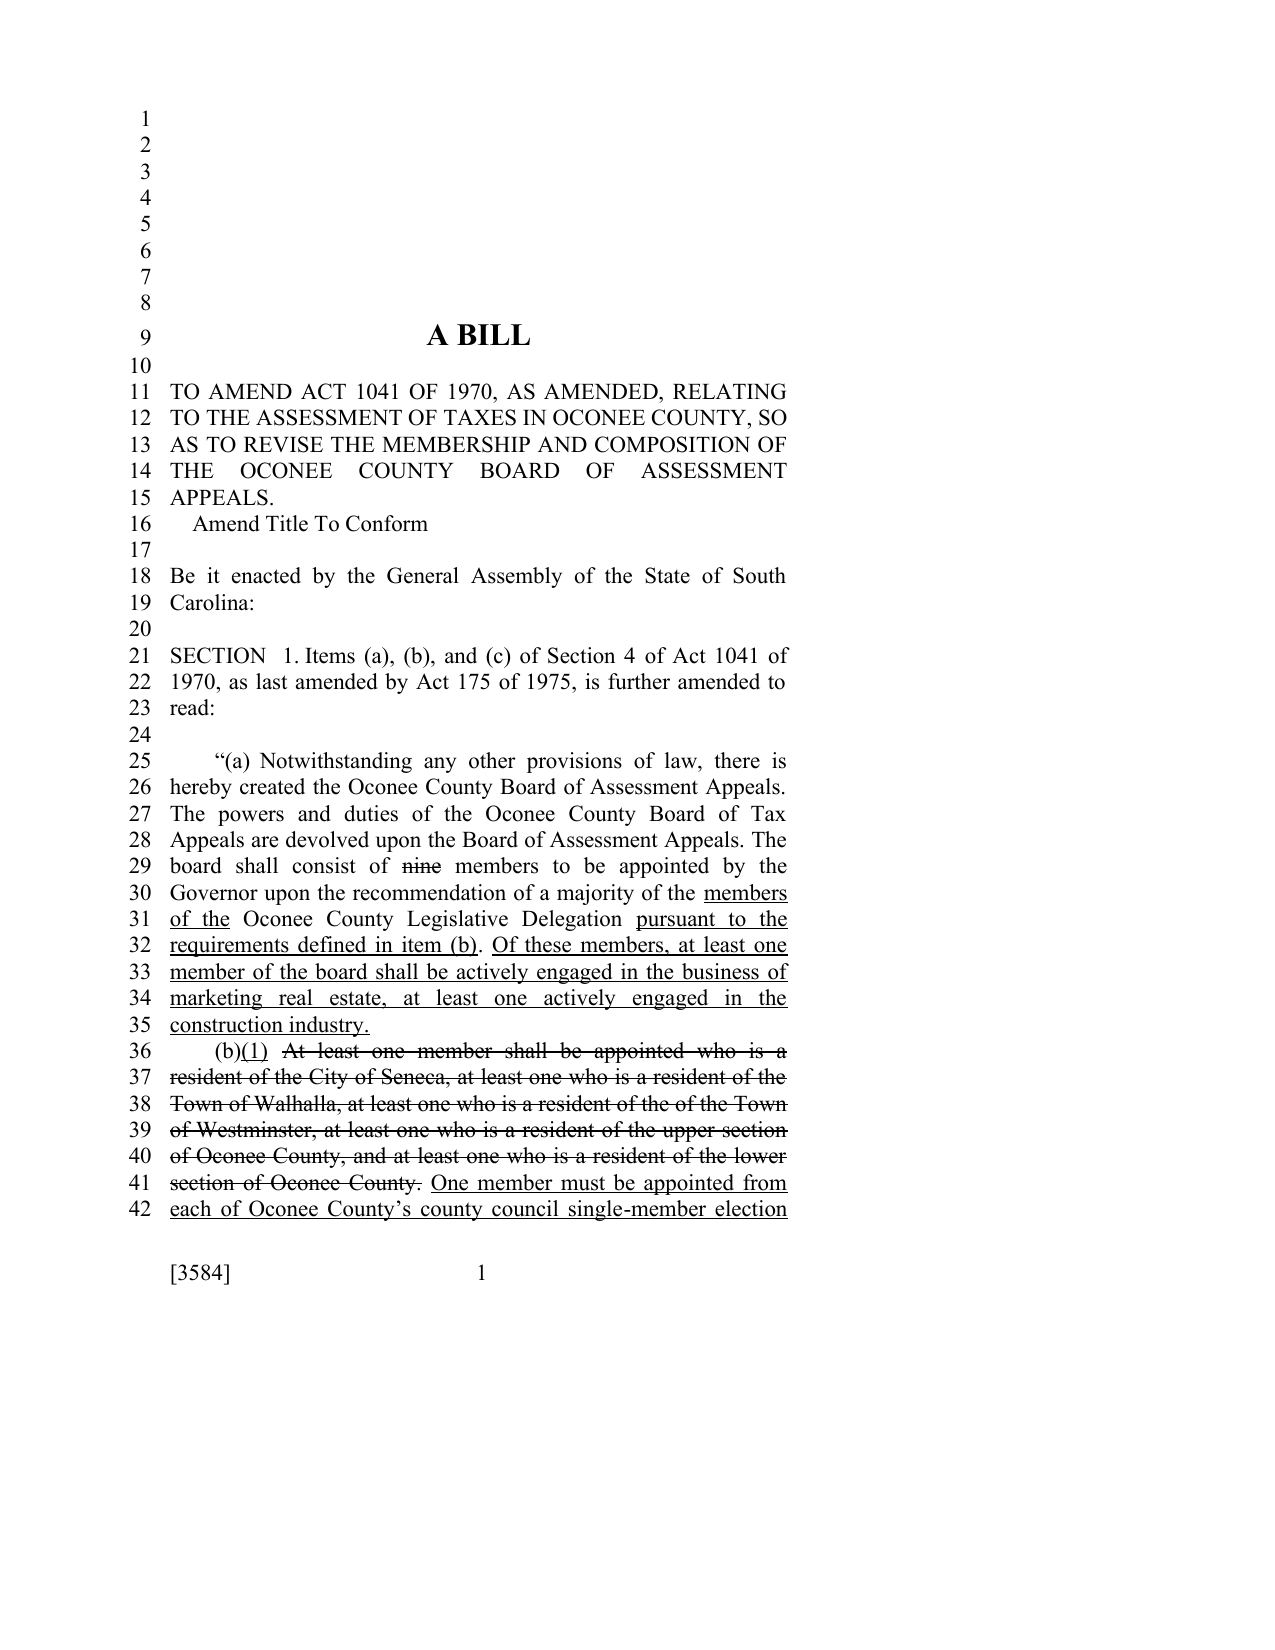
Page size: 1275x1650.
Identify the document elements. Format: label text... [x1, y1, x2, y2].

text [169, 1158, 787, 1218]
text “(a) Notwithstanding any other provisions of law, there is hereby created the Oconee County Board of Assessment Appeals. The powers and duties of the Oconee County Board of Tax Appeals are devolved upon the Board of Assessment Appeals. The board shall consist of nine members to be appointed by the Governor upon the recommendation of a majority of the members of the Oconee County Legislative Delegation pursuant to the requirements defined in item (b). Of these members, at least one member of the board shall be actively engaged in the business of marketing real estate, at least one actively engaged in the construction industry. [169, 747, 787, 981]
text TO AMEND ACT 1041 OF 1970, AS AMENDED, RELATING TO THE ASSESSMENT OF TAXES IN OCONEE COUNTY, SO AS TO REVISE THE MEMBERSHIP AND COMPOSITION OF THE OCONEE COUNTY BOARD OF ASSESSMENT APPEALS. [169, 378, 787, 510]
text Be it enacted by the General Assembly of the State of South Carolina: [169, 563, 787, 615]
text Amend Title To Conform [169, 510, 787, 536]
text SECTION 1. Items (a), (b), and (c) of Section 4 of Act 1041 of 1970, as last amended by Act 175 of 1975, is further amended to read: [169, 642, 787, 721]
text A BILL [169, 316, 787, 352]
